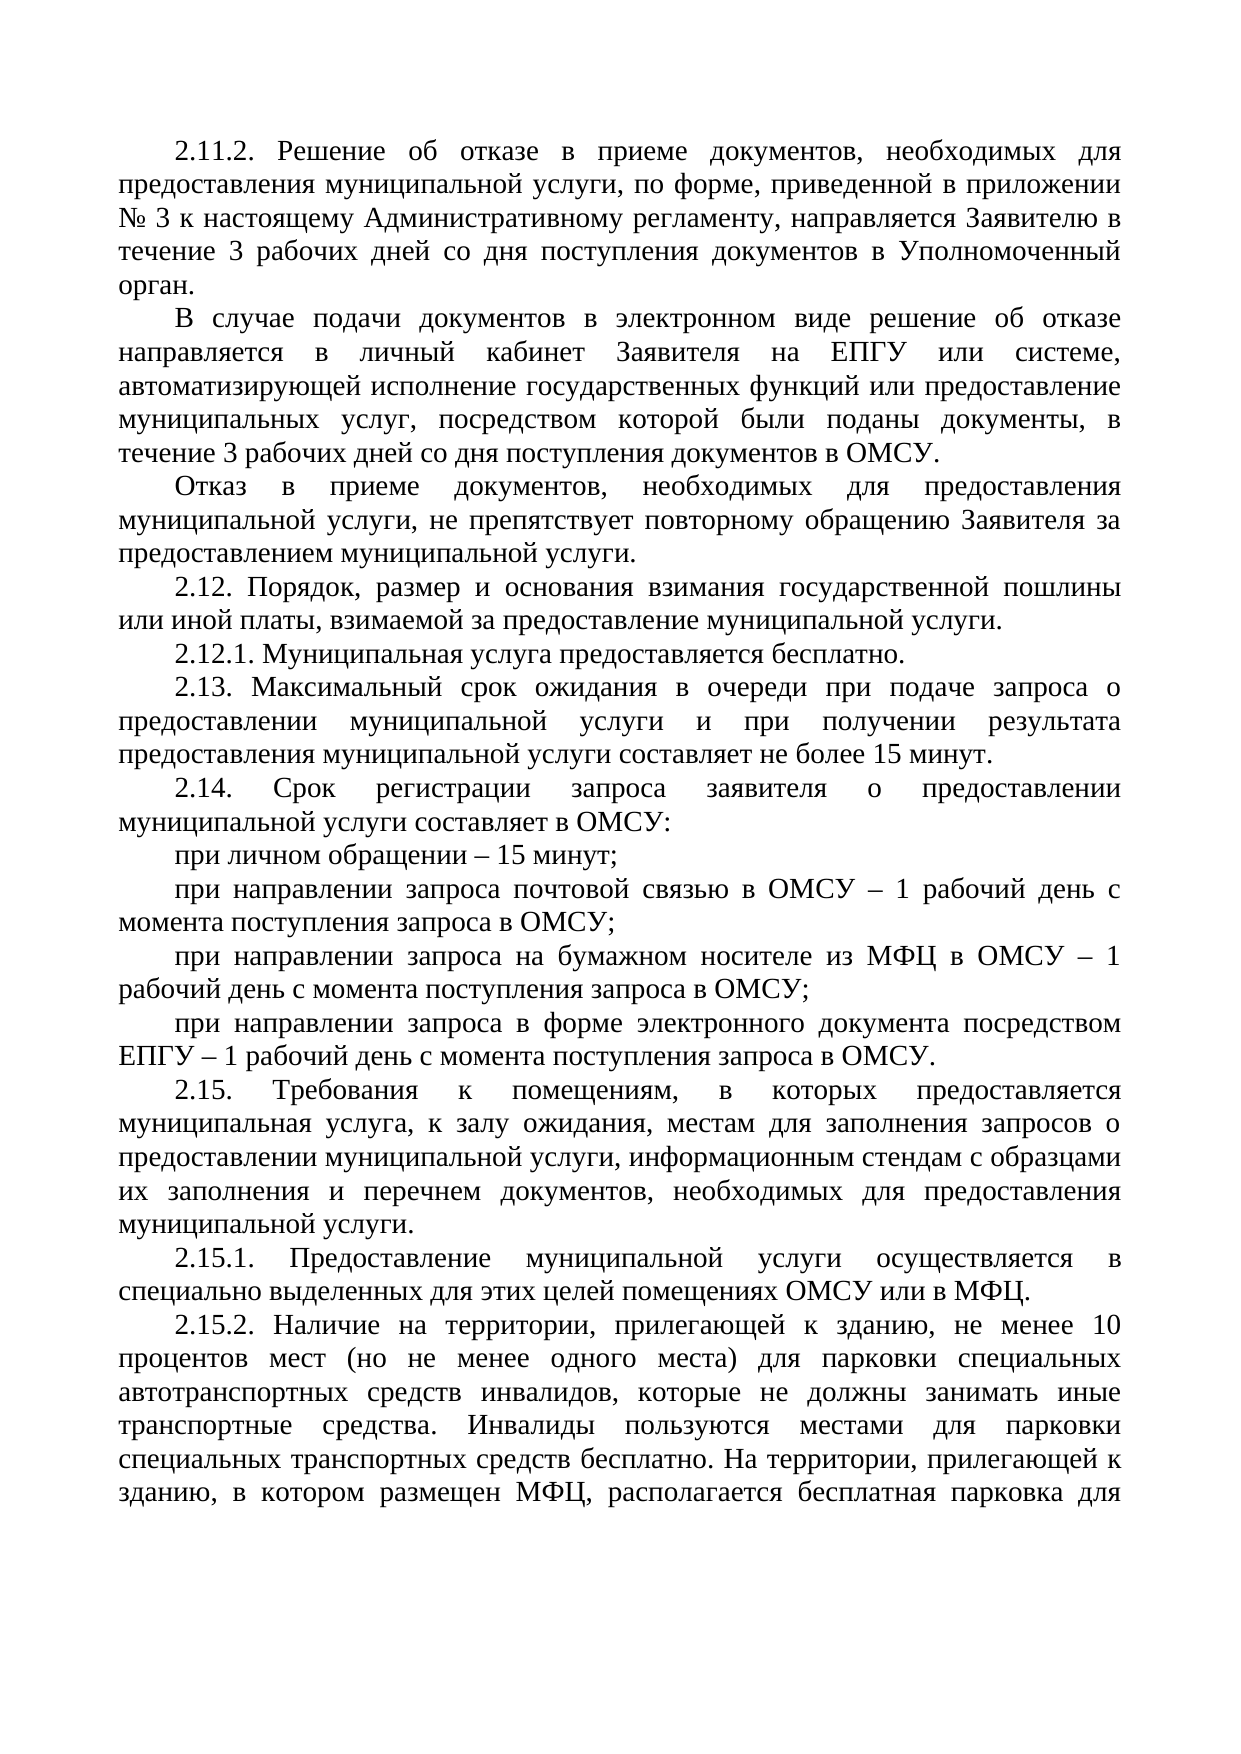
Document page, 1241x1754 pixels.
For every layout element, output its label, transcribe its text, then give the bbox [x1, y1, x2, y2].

text 2.11.2. Решение об отказе в приеме документов, необходимых для предоставления муниципальной услуги, по форме, приведенной в приложении № 3 к настоящему Административному регламенту, направляется Заявителю в течение 3 рабочих дней со дня поступления документов в Уполномоченный орган. [118, 133, 1122, 301]
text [118, 1307, 1122, 1508]
text Отказ в приеме документов, необходимых для предоставления муниципальной услуги, не препятствует повторному обращению Заявителя за предоставлением муниципальной услуги. [118, 468, 1122, 569]
text 2.15. Требования к помещениям, в которых предоставляется муниципальная услуга, к залу ожидания, местам для заполнения запросов о предоставлении муниципальной услуги, информационным стендам с образцами их заполнения и перечнем документов, необходимых для предоставления муниципальной услуги. [118, 1072, 1122, 1240]
text при направлении запроса в форме электронного документа посредством ЕПГУ – 1 рабочий день с момента поступления запроса в ОМСУ. [118, 1005, 1122, 1072]
text 2.13. Максимальный срок ожидания в очереди при подаче запроса о предоставлении муниципальной услуги и при получении результата предоставления муниципальной услуги составляет не более 15 минут. [118, 669, 1122, 770]
text при личном обращении – 15 минут; [118, 837, 1122, 871]
text при направлении запроса на бумажном носителе из МФЦ в ОМСУ – 1 рабочий день с момента поступления запроса в ОМСУ; [118, 938, 1122, 1005]
text В случае подачи документов в электронном виде решение об отказе направляется в личный кабинет Заявителя на ЕПГУ или системе, автоматизирующей исполнение государственных функций или предоставление муниципальных услуг, посредством которой были поданы документы, в течение 3 рабочих дней со дня поступления документов в ОМСУ. [118, 301, 1122, 468]
text при направлении запроса почтовой связью в ОМСУ – 1 рабочий день с момента поступления запроса в ОМСУ; [118, 871, 1122, 938]
text 2.12.1. Муниципальная услуга предоставляется бесплатно. [118, 636, 1122, 669]
text 2.14. Срок регистрации запроса заявителя о предоставлении муниципальной услуги составляет в ОМСУ: [118, 770, 1122, 837]
text 2.15.1. Предоставление муниципальной услуги осуществляется в специально выделенных для этих целей помещениях ОМСУ или в МФЦ. [118, 1240, 1122, 1307]
text 2.12. Порядок, размер и основания взимания государственной пошлины или иной платы, взимаемой за предоставление муниципальной услуги. [118, 569, 1122, 636]
